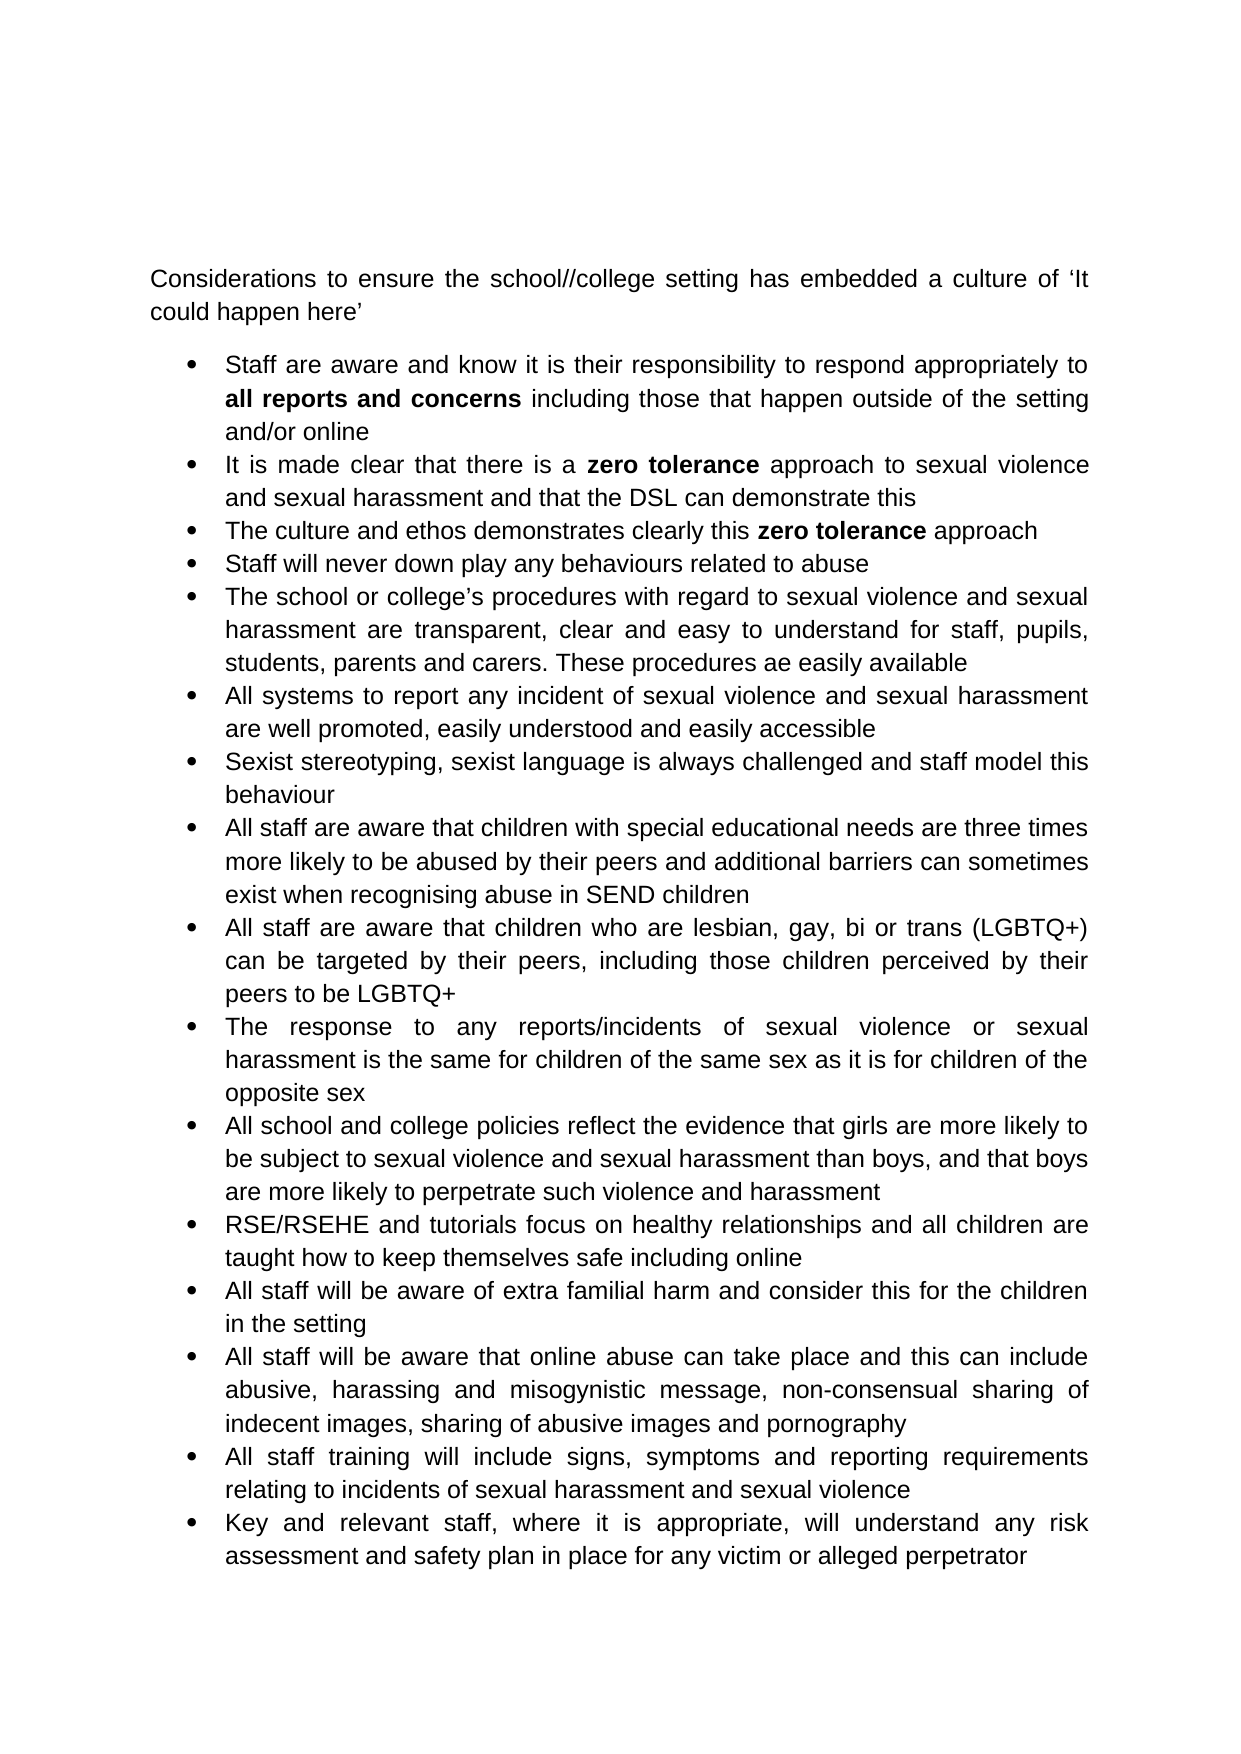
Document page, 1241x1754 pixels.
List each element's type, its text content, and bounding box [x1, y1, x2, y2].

list Staff are aware and know it is their responsibility to respond appropriately to all reports and concerns including those that happen outside of the setting and/or online [187, 350, 1090, 445]
list The culture and ethos demonstrates clearly this zero tolerance approach [187, 516, 1090, 544]
list The school or college’s procedures with regard to sexual violence and sexual harassment are transparent, clear and easy to understand for staff, pupils, students, parents and carers. These procedures ae easily available [187, 582, 1090, 677]
list Key and relevant staff, where it is appropriate, will understand any risk assessment and safety plan in place for any victim or alleged perpetrator [187, 1508, 1090, 1569]
list Sexist stereotyping, sexist language is always challenged and staff model this behaviour [187, 747, 1090, 809]
list RSE/RSEHE and tutorials focus on healthy relationships and all children are taught how to keep themselves safe including online [187, 1210, 1090, 1272]
text Considerations to ensure the school//college setting has embedded a culture of ‘It could happen here’ [150, 263, 1090, 325]
list All systems to report any incident of sexual violence and sexual harassment are well promoted, easily understood and easily accessible [187, 681, 1090, 743]
list All staff are aware that children with special educational needs are three times more likely to be abused by their peers and additional barriers can sometimes exist when recognising abuse in SEND children [187, 813, 1090, 908]
list All staff are aware that children who are lesbian, gay, bi or trans (LGBTQ+) can be targeted by their peers, including those children perceived by their peers to be LGBTQ+ [187, 913, 1090, 1007]
list All school and college policies reflect the evidence that girls are more likely to be subject to sexual violence and sexual harassment than boys, and that boys are more likely to perpetrate such violence and harassment [187, 1111, 1090, 1206]
list All staff training will include signs, symptoms and reporting requirements relating to incidents of sexual harassment and sexual violence [187, 1442, 1090, 1503]
list All staff will be aware of extra familial harm and consider this for the children in the setting [187, 1276, 1090, 1338]
list All staff will be aware that online abuse can take place and this can include abusive, harassing and misogynistic message, non-consensual sharing of indecent images, sharing of abusive images and pornography [187, 1342, 1090, 1437]
list The response to any reports/incidents of sexual violence or sexual harassment is the same for children of the same sex as it is for children of the opposite sex [187, 1012, 1090, 1107]
list Staff will never down play any behaviours related to abuse [187, 549, 1090, 578]
list It is made clear that there is a zero tolerance approach to sexual violence and sexual harassment and that the DSL can demonstrate this [187, 449, 1090, 511]
